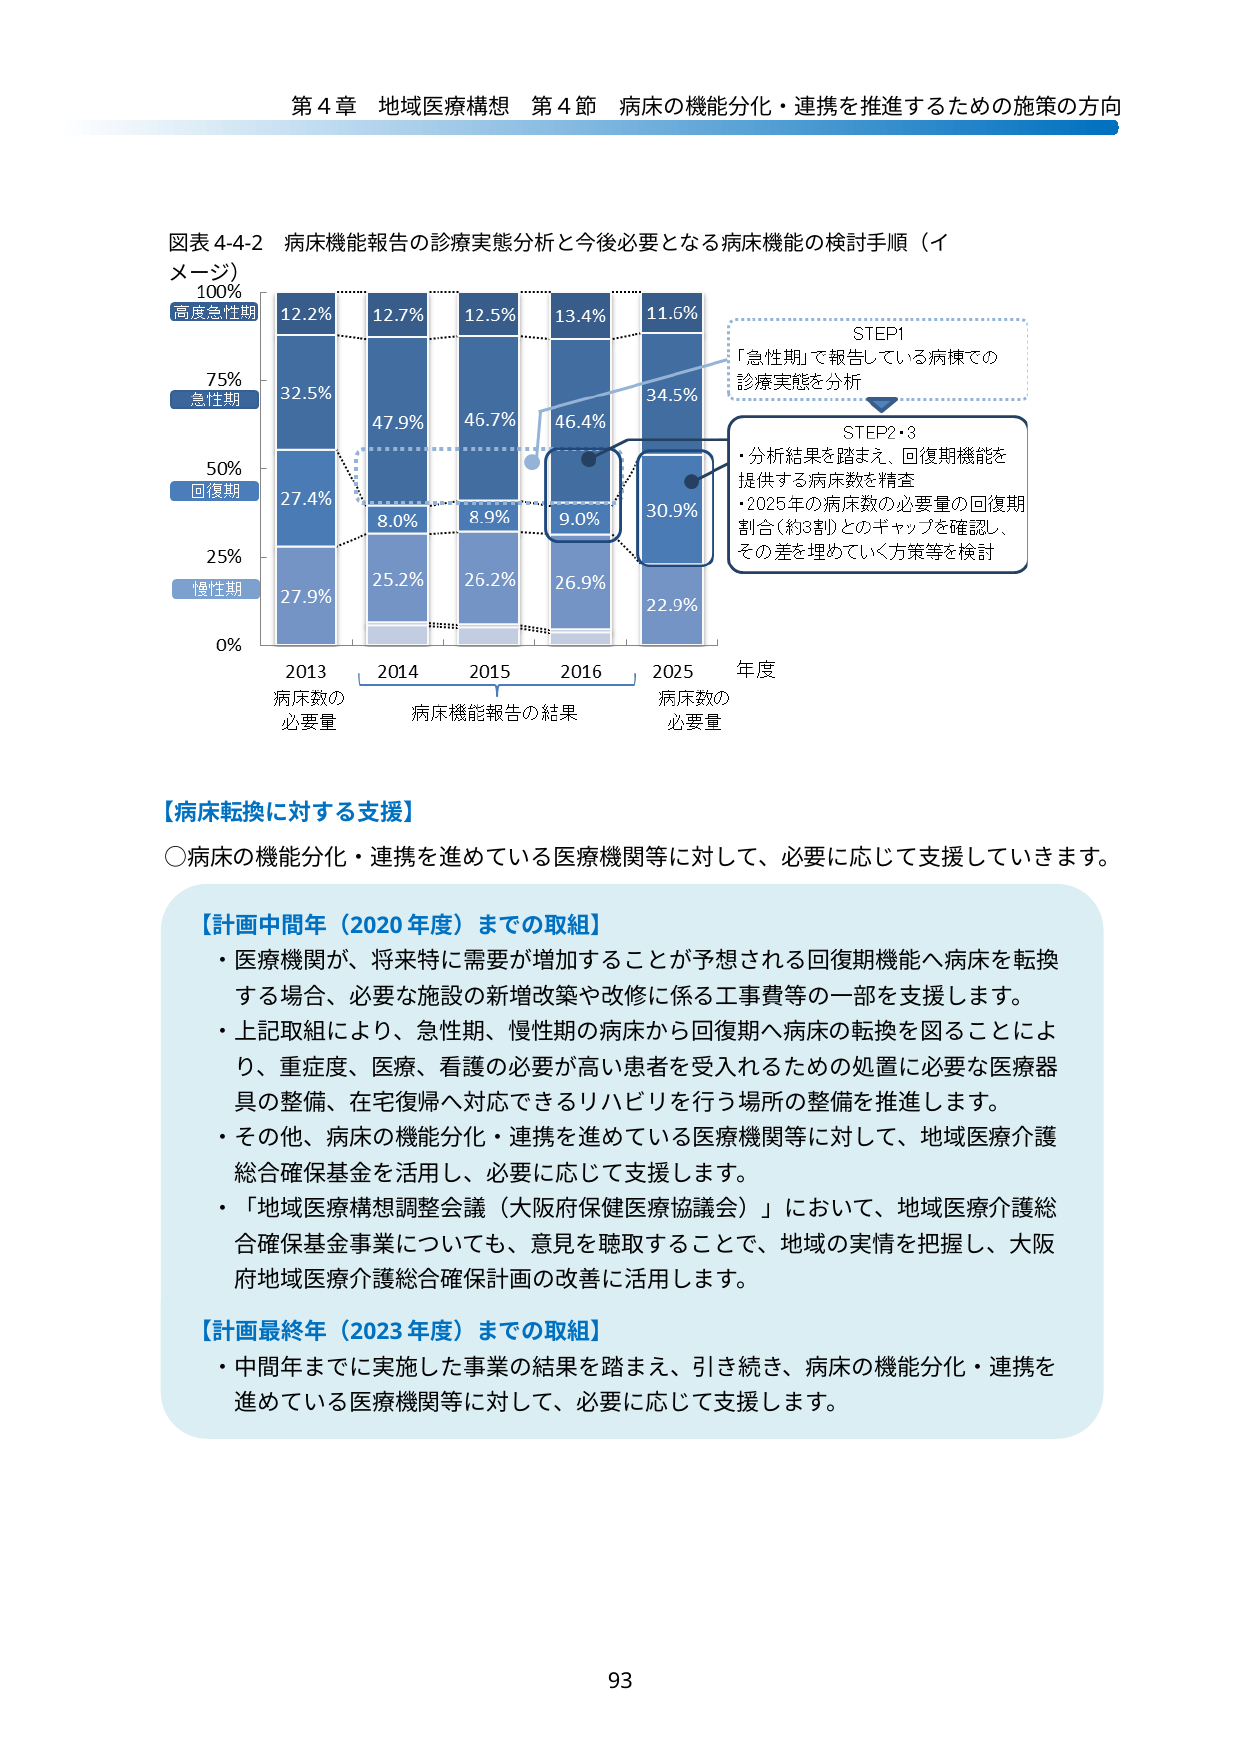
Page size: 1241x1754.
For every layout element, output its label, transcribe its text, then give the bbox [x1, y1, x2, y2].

text 【病床転換に対する支援】 [151, 789, 1122, 833]
text ○病床の機能分化・連携を進めている医療機関等に対して、必要に応じて支援していきます。 [118, 833, 1122, 877]
picture [163, 272, 1028, 733]
